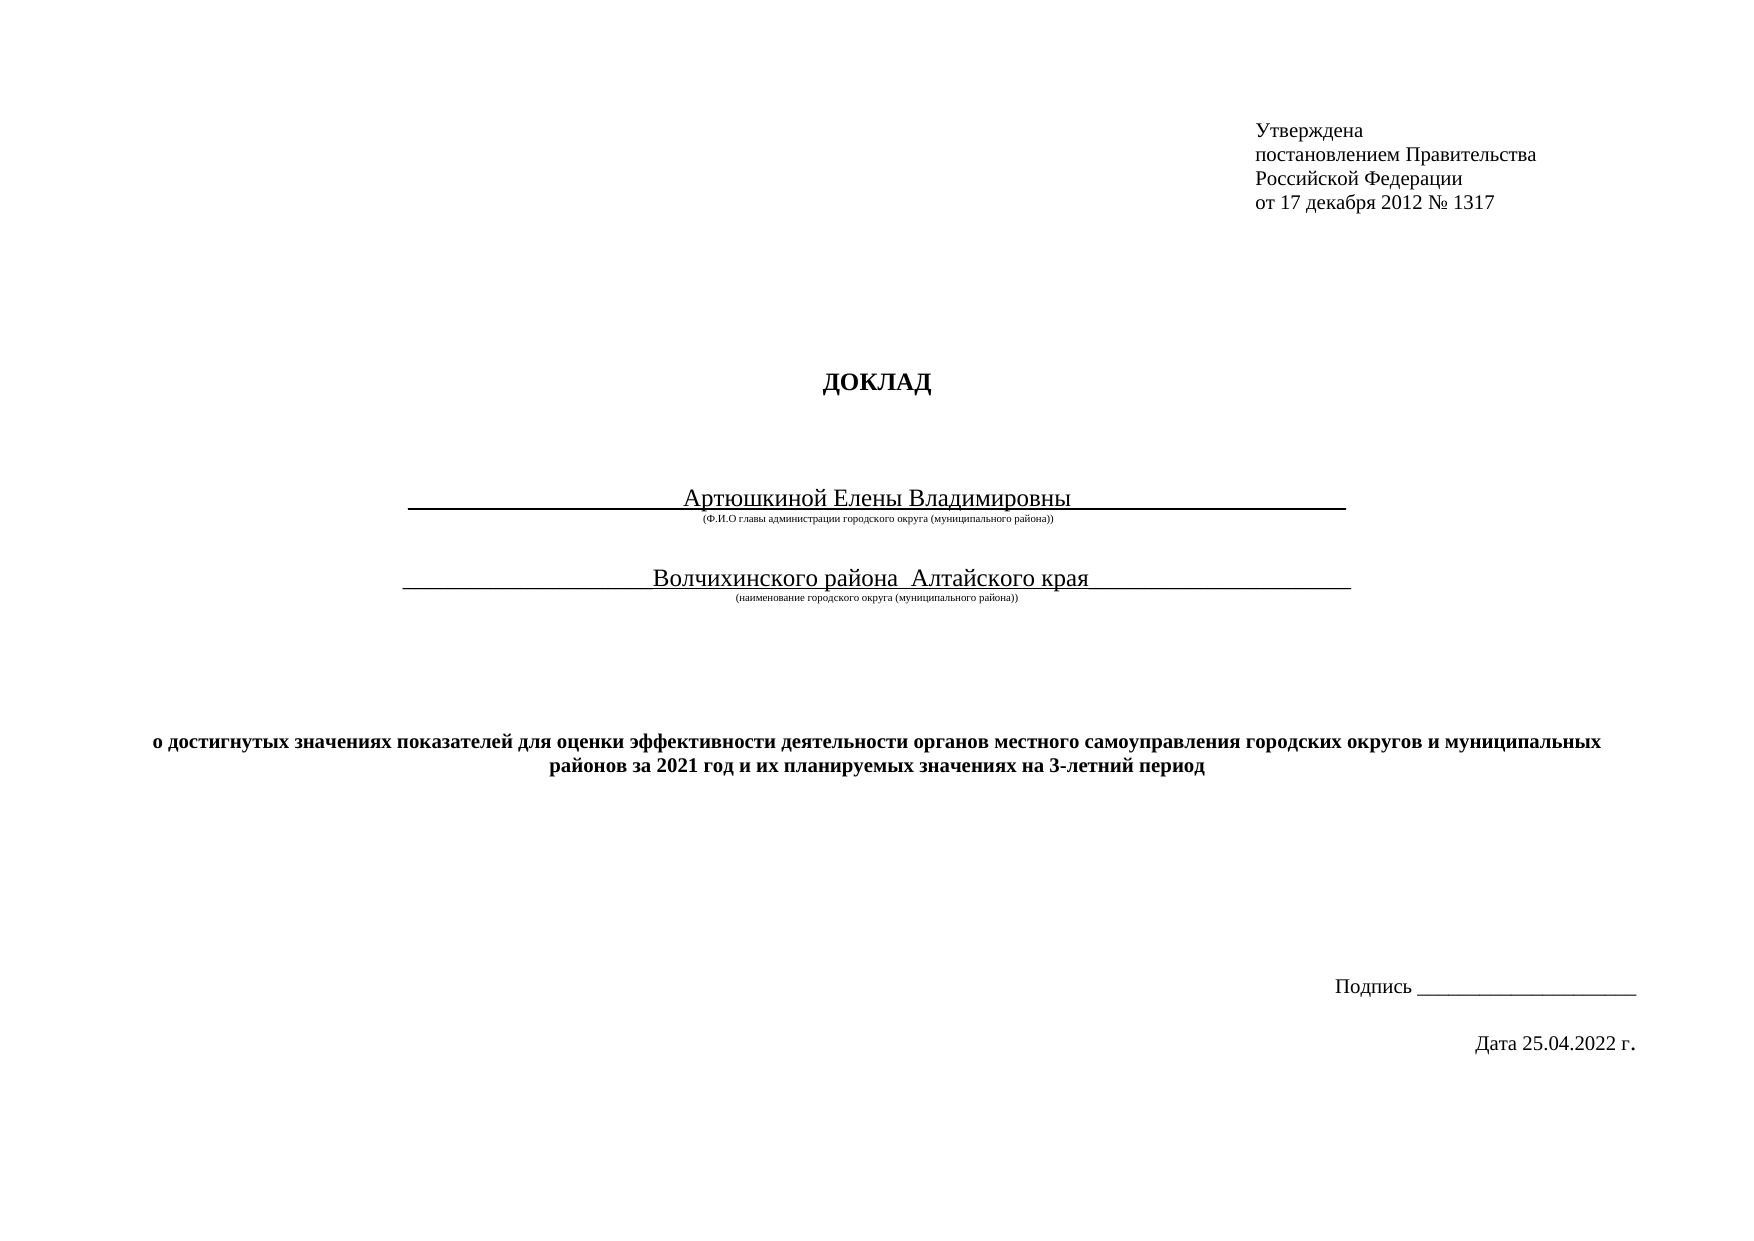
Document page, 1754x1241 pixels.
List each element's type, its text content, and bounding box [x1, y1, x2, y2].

text ______________________Артюшкиной Елены Владимировны______________________ [118, 483, 1636, 512]
text ДОКЛАД [118, 367, 1636, 396]
text (Ф.И.О главы администрации городского округа (муниципального района)) [118, 512, 1636, 533]
text ____________________Волчихинского района Алтайского края_____________________ [118, 563, 1636, 591]
text Подпись _____________________ [118, 974, 1636, 998]
text (наименование городского округа (муниципального района)) [118, 591, 1636, 613]
text Дата 25.04.2022 г. [118, 1027, 1636, 1056]
text о достигнутых значениях показателей для оценки эффективности деятельности органов местного самоуправления городских округов и муниципальных районов за 2021 год и их планируемых значениях на 3-летний период [118, 700, 1636, 777]
text Утверждена постановлением Правительства Российской Федерации от 17 декабря 2012 № 1317 [1255, 118, 1636, 242]
